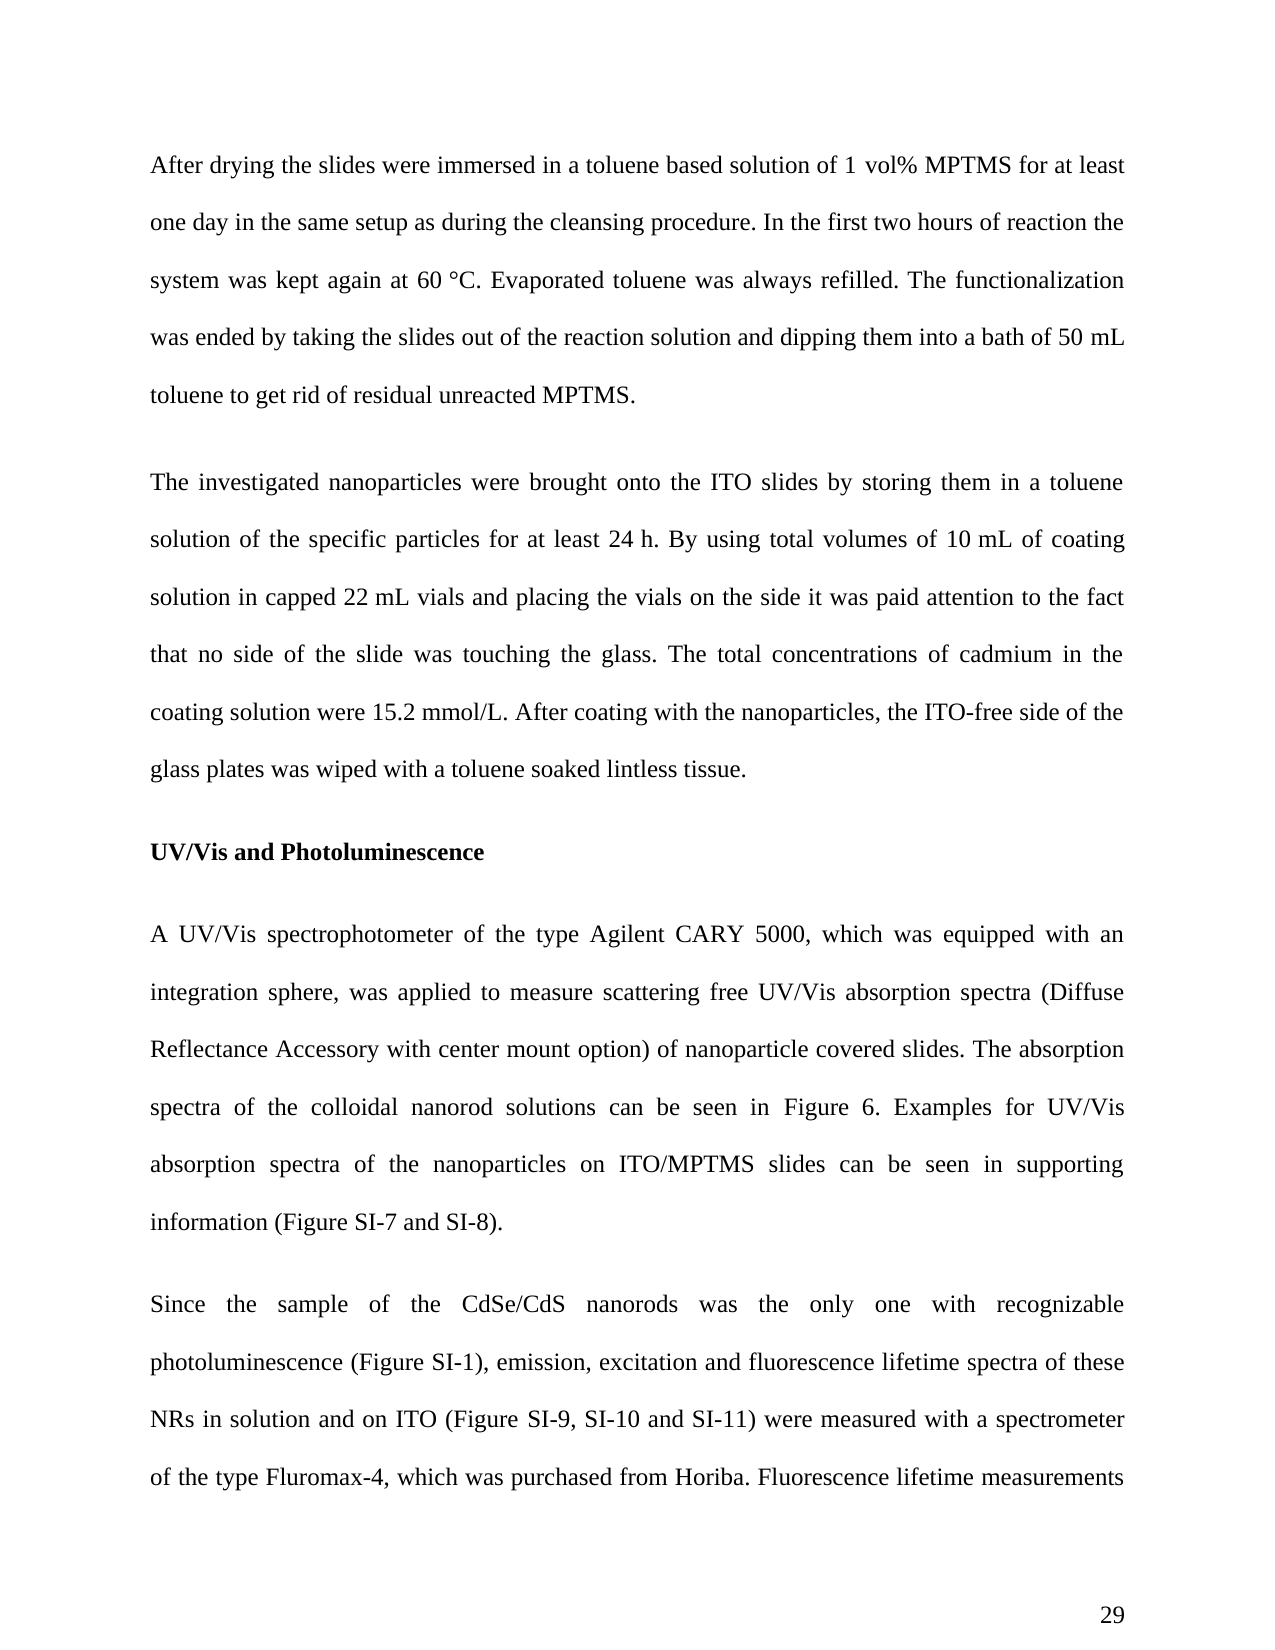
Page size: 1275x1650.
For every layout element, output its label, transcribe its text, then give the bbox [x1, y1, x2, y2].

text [150, 1289, 1125, 1490]
text The investigated nanoparticles were brought onto the ITO slides by storing them in a toluene solution of the specific particles for at least 24 h. By using total volumes of 10 mL of coating solution in capped 22 mL vials and placing the vials on the side it was paid attention to the fact that no side of the slide was touching the glass. The total concentrations of cadmium in the coating solution were 15.2 mmol/L. After coating with the nanoparticles, the ITO-free side of the glass plates was wiped with a toluene soaked lintless tissue. [150, 467, 1125, 783]
subtitle After drying the slides were immersed in a toluene based solution of 1 vol% MPTMS for at least one day in the same setup as during the cleansing procedure. In the first two hours of reaction the system was kept again at 60 °C. Evaporated toluene was always refilled. The functionalization was ended by taking the slides out of the reaction solution and dipping them into a bath of 50 mL toluene to get rid of residual unreacted MPTMS. [150, 150, 1125, 409]
text A UV/Vis spectrophotometer of the type Agilent CARY 5000, which was equipped with an integration sphere, was applied to measure scattering free UV/Vis absorption spectra (Diffuse Reflectance Accessory with center mount option) of nanoparticle covered slides. The absorption spectra of the colloidal nanorod solutions can be seen in Figure 6. Examples for UV/Vis absorption spectra of the nanoparticles on ITO/MPTMS slides can be seen in supporting information (Figure SI-7 and SI-8). [150, 919, 1125, 1235]
text UV/Vis and Photoluminescence [150, 837, 1125, 865]
